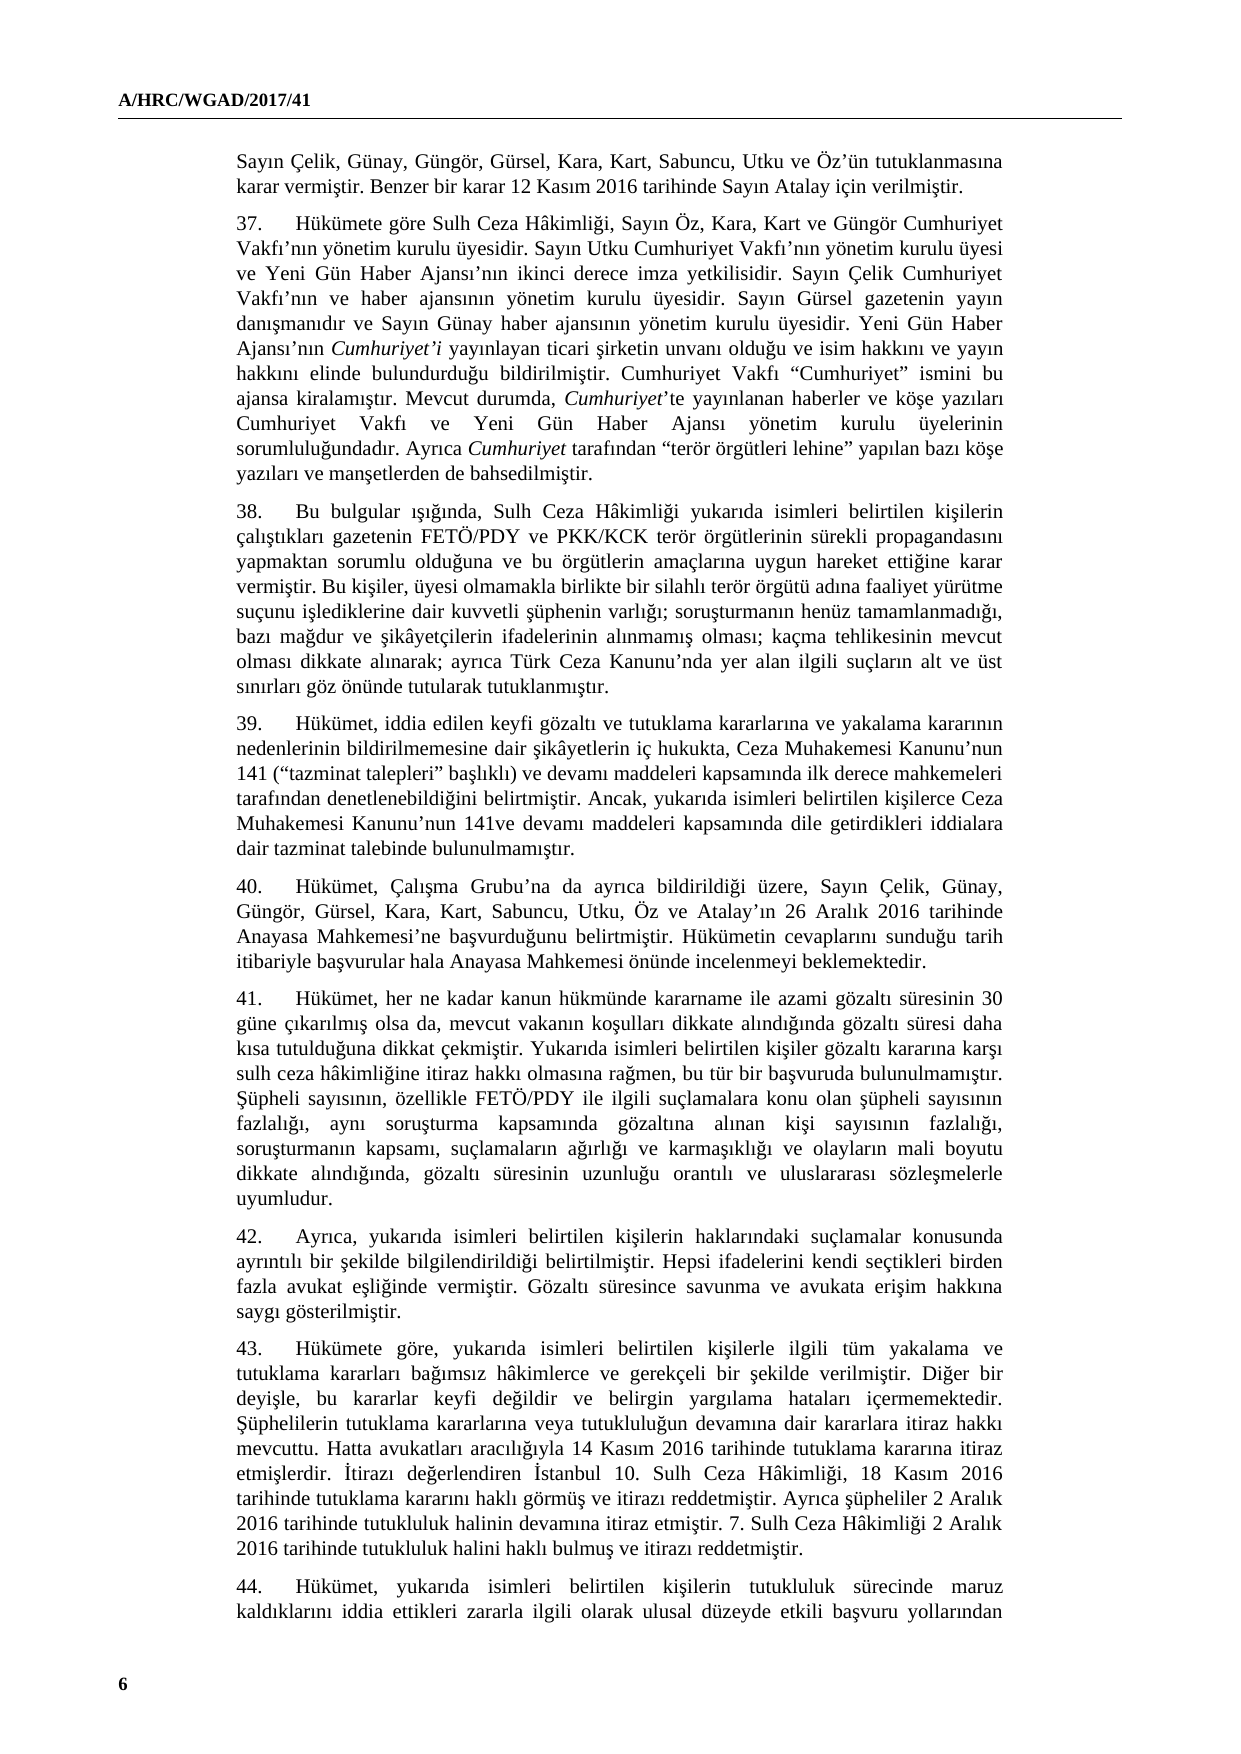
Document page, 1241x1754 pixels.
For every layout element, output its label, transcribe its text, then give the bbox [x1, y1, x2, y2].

list Hükümet, Çalışma Grubu’na da ayrıca bildirildiği üzere, Sayın Çelik, Günay, Güngör, Gürsel, Kara, Kart, Sabuncu, Utku, Öz ve Atalay’ın 26 Aralık 2016 tarihinde Anayasa Mahkemesi’ne başvurduğunu belirtmiştir. Hükümetin cevaplarını sunduğu tarih itibariyle başvurular hala Anayasa Mahkemesi önünde incelenmeyi beklemektedir. [236, 873, 1004, 973]
list Hükümete göre Sulh Ceza Hâkimliği, Sayın Öz, Kara, Kart ve Güngör Cumhuriyet Vakfı’nın yönetim kurulu üyesidir. Sayın Utku Cumhuriyet Vakfı’nın yönetim kurulu üyesi ve Yeni Gün Haber Ajansı’nın ikinci derece imza yetkilisidir. Sayın Çelik Cumhuriyet Vakfı’nın ve haber ajansının yönetim kurulu üyesidir. Sayın Gürsel gazetenin yayın danışmanıdır ve Sayın Günay haber ajansının yönetim kurulu üyesidir. Yeni Gün Haber Ajansı’nın Cumhuriyet’i yayınlayan ticari şirketin unvanı olduğu ve isim hakkını ve yayın hakkını elinde bulundurduğu bildirilmiştir. Cumhuriyet Vakfı “Cumhuriyet” ismini bu ajansa kiralamıştır. Mevcut durumda, Cumhuriyet’te yayınlanan haberler ve köşe yazıları Cumhuriyet Vakfı ve Yeni Gün Haber Ajansı yönetim kurulu üyelerinin sorumluluğundadır. Ayrıca Cumhuriyet tarafından “terör örgütleri lehine” yapılan bazı köşe yazıları ve manşetlerden de bahsedilmiştir. [236, 210, 1004, 485]
list Bu bulgular ışığında, Sulh Ceza Hâkimliği yukarıda isimleri belirtilen kişilerin çalıştıkları gazetenin FETÖ/PDY ve PKK/KCK terör örgütlerinin sürekli propagandasını yapmaktan sorumlu olduğuna ve bu örgütlerin amaçlarına uygun hareket ettiğine karar vermiştir. Bu kişiler, üyesi olmamakla birlikte bir silahlı terör örgütü adına faaliyet yürütme suçunu işlediklerine dair kuvvetli şüphenin varlığı; soruşturmanın henüz tamamlanmadığı, bazı mağdur ve şikâyetçilerin ifadelerinin alınmamış olması; kaçma tehlikesinin mevcut olması dikkate alınarak; ayrıca Türk Ceza Kanunu’nda yer alan ilgili suçların alt ve üst sınırları göz önünde tutularak tutuklanmıştır. [236, 498, 1004, 698]
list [236, 148, 1004, 198]
list Ayrıca, yukarıda isimleri belirtilen kişilerin haklarındaki suçlamalar konusunda ayrıntılı bir şekilde bilgilendirildiği belirtilmiştir. Hepsi ifadelerini kendi seçtikleri birden fazla avukat eşliğinde vermiştir. Gözaltı süresince savunma ve avukata erişim hakkına saygı gösterilmiştir. [236, 1223, 1004, 1323]
list Hükümet, her ne kadar kanun hükmünde kararname ile azami gözaltı süresinin 30 güne çıkarılmış olsa da, mevcut vakanın koşulları dikkate alındığında gözaltı süresi daha kısa tutulduğuna dikkat çekmiştir. Yukarıda isimleri belirtilen kişiler gözaltı kararına karşı sulh ceza hâkimliğine itiraz hakkı olmasına rağmen, bu tür bir başvuruda bulunulmamıştır. Şüpheli sayısının, özellikle FETÖ/PDY ile ilgili suçlamalara konu olan şüpheli sayısının fazlalığı, aynı soruşturma kapsamında gözaltına alınan kişi sayısının fazlalığı, soruşturmanın kapsamı, suçlamaların ağırlığı ve karmaşıklığı ve olayların mali boyutu dikkate alındığında, gözaltı süresinin uzunluğu orantılı ve uluslararası sözleşmelerle uyumludur. [236, 985, 1004, 1210]
list Hükümete göre, yukarıda isimleri belirtilen kişilerle ilgili tüm yakalama ve tutuklama kararları bağımsız hâkimlerce ve gerekçeli bir şekilde verilmiştir. Diğer bir deyişle, bu kararlar keyfi değildir ve belirgin yargılama hataları içermemektedir. Şüphelilerin tutuklama kararlarına veya tutukluluğun devamına dair kararlara itiraz hakkı mevcuttu. Hatta avukatları aracılığıyla 14 Kasım 2016 tarihinde tutuklama kararına itiraz etmişlerdir. İtirazı değerlendiren İstanbul 10. Sulh Ceza Hâkimliği, 18 Kasım 2016 tarihinde tutuklama kararını haklı görmüş ve itirazı reddetmiştir. Ayrıca şüpheliler 2 Aralık 2016 tarihinde tutukluluk halinin devamına itiraz etmiştir. 7. Sulh Ceza Hâkimliği 2 Aralık 2016 tarihinde tutukluluk halini haklı bulmuş ve itirazı reddetmiştir. [236, 1335, 1004, 1560]
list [236, 1573, 1004, 1623]
list Hükümet, iddia edilen keyfi gözaltı ve tutuklama kararlarına ve yakalama kararının nedenlerinin bildirilmemesine dair şikâyetlerin iç hukukta, Ceza Muhakemesi Kanunu’nun 141 (“tazminat talepleri” başlıklı) ve devamı maddeleri kapsamında ilk derece mahkemeleri tarafından denetlenebildiğini belirtmiştir. Ancak, yukarıda isimleri belirtilen kişilerce Ceza Muhakemesi Kanunu’nun 141ve devamı maddeleri kapsamında dile getirdikleri iddialara dair tazminat talebinde bulunulmamıştır. [236, 710, 1004, 860]
